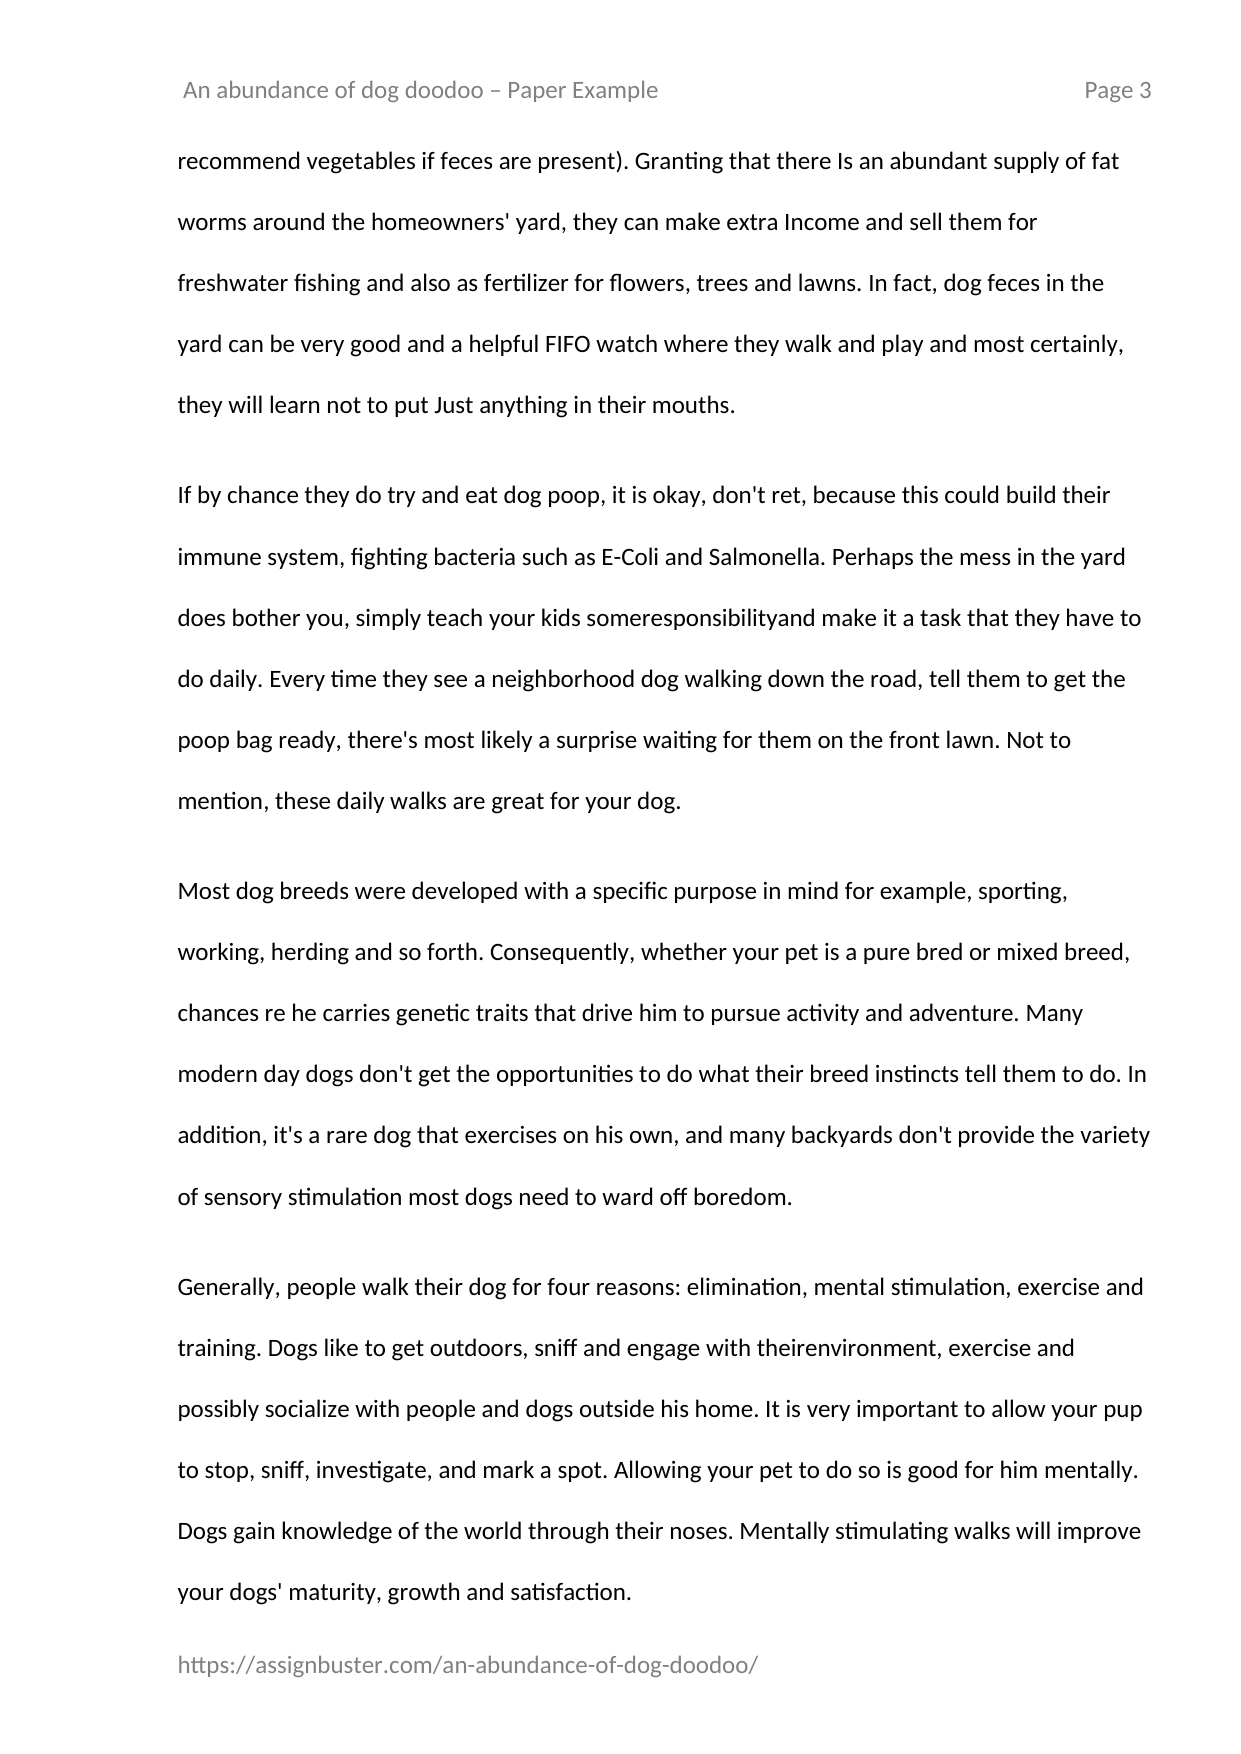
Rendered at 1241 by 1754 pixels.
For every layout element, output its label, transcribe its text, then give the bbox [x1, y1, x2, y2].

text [177, 145, 1152, 420]
text Generally, people walk their dog for four reasons: elimination, mental stimulation, exercise and training. Dogs like to get outdoors, sniff and engage with theirenvironment, exercise and possibly socialize with people and dogs outside his home. It is very important to allow your pup to stop, sniff, investigate, and mark a spot. Allowing your pet to do so is good for him mentally. Dogs gain knowledge of the world through their noses. Mentally stimulating walks will improve your dogs' maturity, growth and satisfaction. [177, 1271, 1152, 1607]
text Most dog breeds were developed with a specific purpose in mind for example, sporting, working, herding and so forth. Consequently, whether your pet is a pure bred or mixed breed, chances re he carries genetic traits that drive him to pursue activity and adventure. Many modern day dogs don't get the opportunities to do what their breed instincts tell them to do. In addition, it's a rare dog that exercises on his own, and many backyards don't provide the variety of sensory stimulation most dogs need to ward off boredom. [177, 875, 1152, 1211]
text If by chance they do try and eat dog poop, it is okay, don't ret, because this could build their immune system, fighting bacteria such as E-Coli and Salmonella. Perhaps the mess in the yard does bother you, simply teach your kids someresponsibilityand make it a task that they have to do daily. Every time they see a neighborhood dog walking down the road, tell them to get the poop bag ready, there's most likely a surprise waiting for them on the front lawn. Not to mention, these daily walks are great for your dog. [177, 480, 1152, 815]
